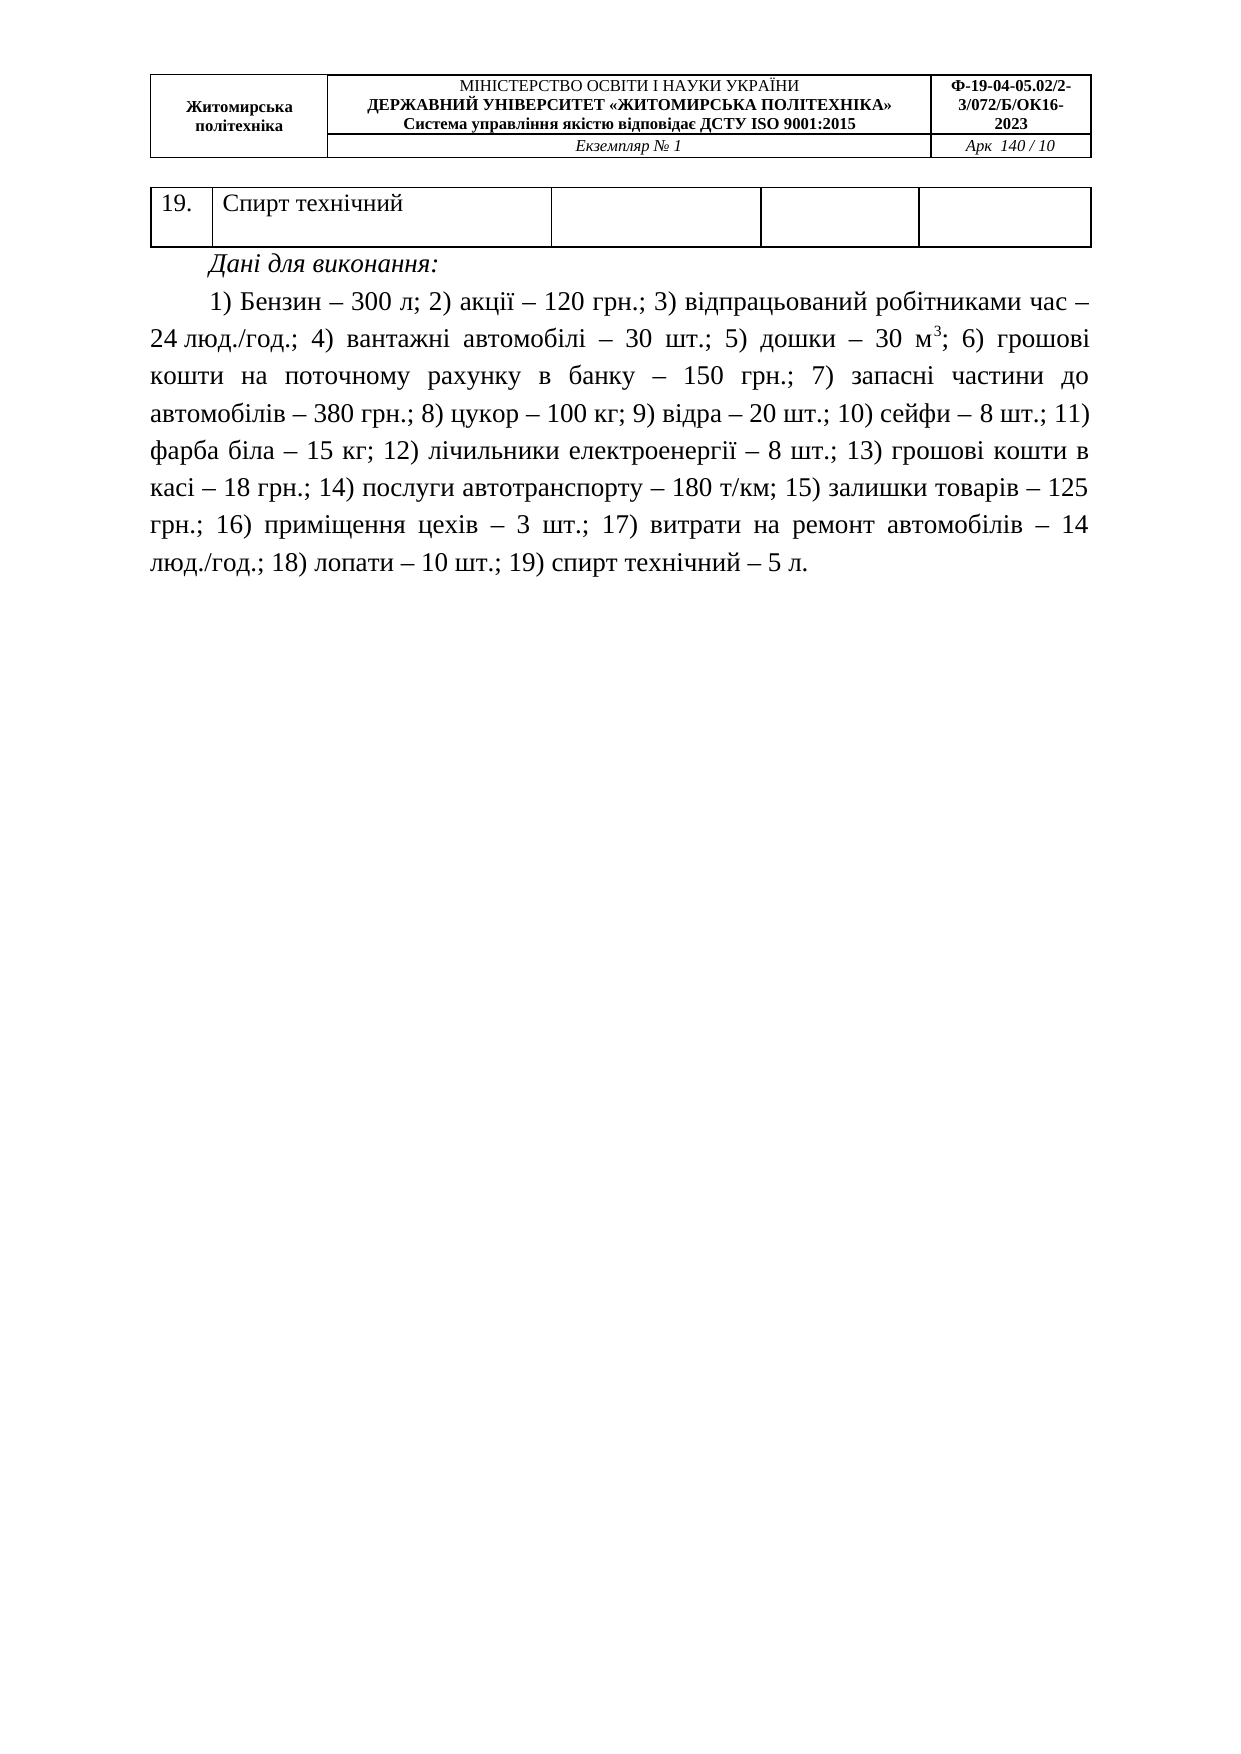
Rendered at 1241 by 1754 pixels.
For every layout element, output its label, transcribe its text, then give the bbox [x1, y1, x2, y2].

table_cell [552, 188, 760, 246]
text Дані для виконання: [150, 248, 1090, 279]
table_cell Спирт технічний [213, 188, 551, 246]
table_cell [152, 188, 212, 246]
table_cell [920, 188, 1090, 246]
text 1) Бензин – 300 л; 2) акції – 120 грн.; 3) відпрацьований робітниками час – 24 люд./год.; 4) вантажні автомобілі – 30 шт.; 5) дошки – 30 м3; 6) грошові кошти на поточному рахунку в банку – 150 грн.; 7) запасні частини до автомобілів – 380 грн.; 8) цукор – 100 кг; 9) відра – 20 шт.; 10) сейфи – 8 шт.; 11) фарба біла – 15 кг; 12) лічильники електроенергії – 8 шт.; 13) грошові кошти в касі – 18 грн.; 14) послуги автотранспорту – 180 т/км; 15) залишки товарів – 125 грн.; 16) приміщення цехів – 3 шт.; 17) витрати на ремонт автомобілів – 14 люд./год.; 18) лопати – 10 шт.; 19) спирт технічний – 5 л. [150, 285, 1090, 577]
table_cell [762, 188, 918, 246]
